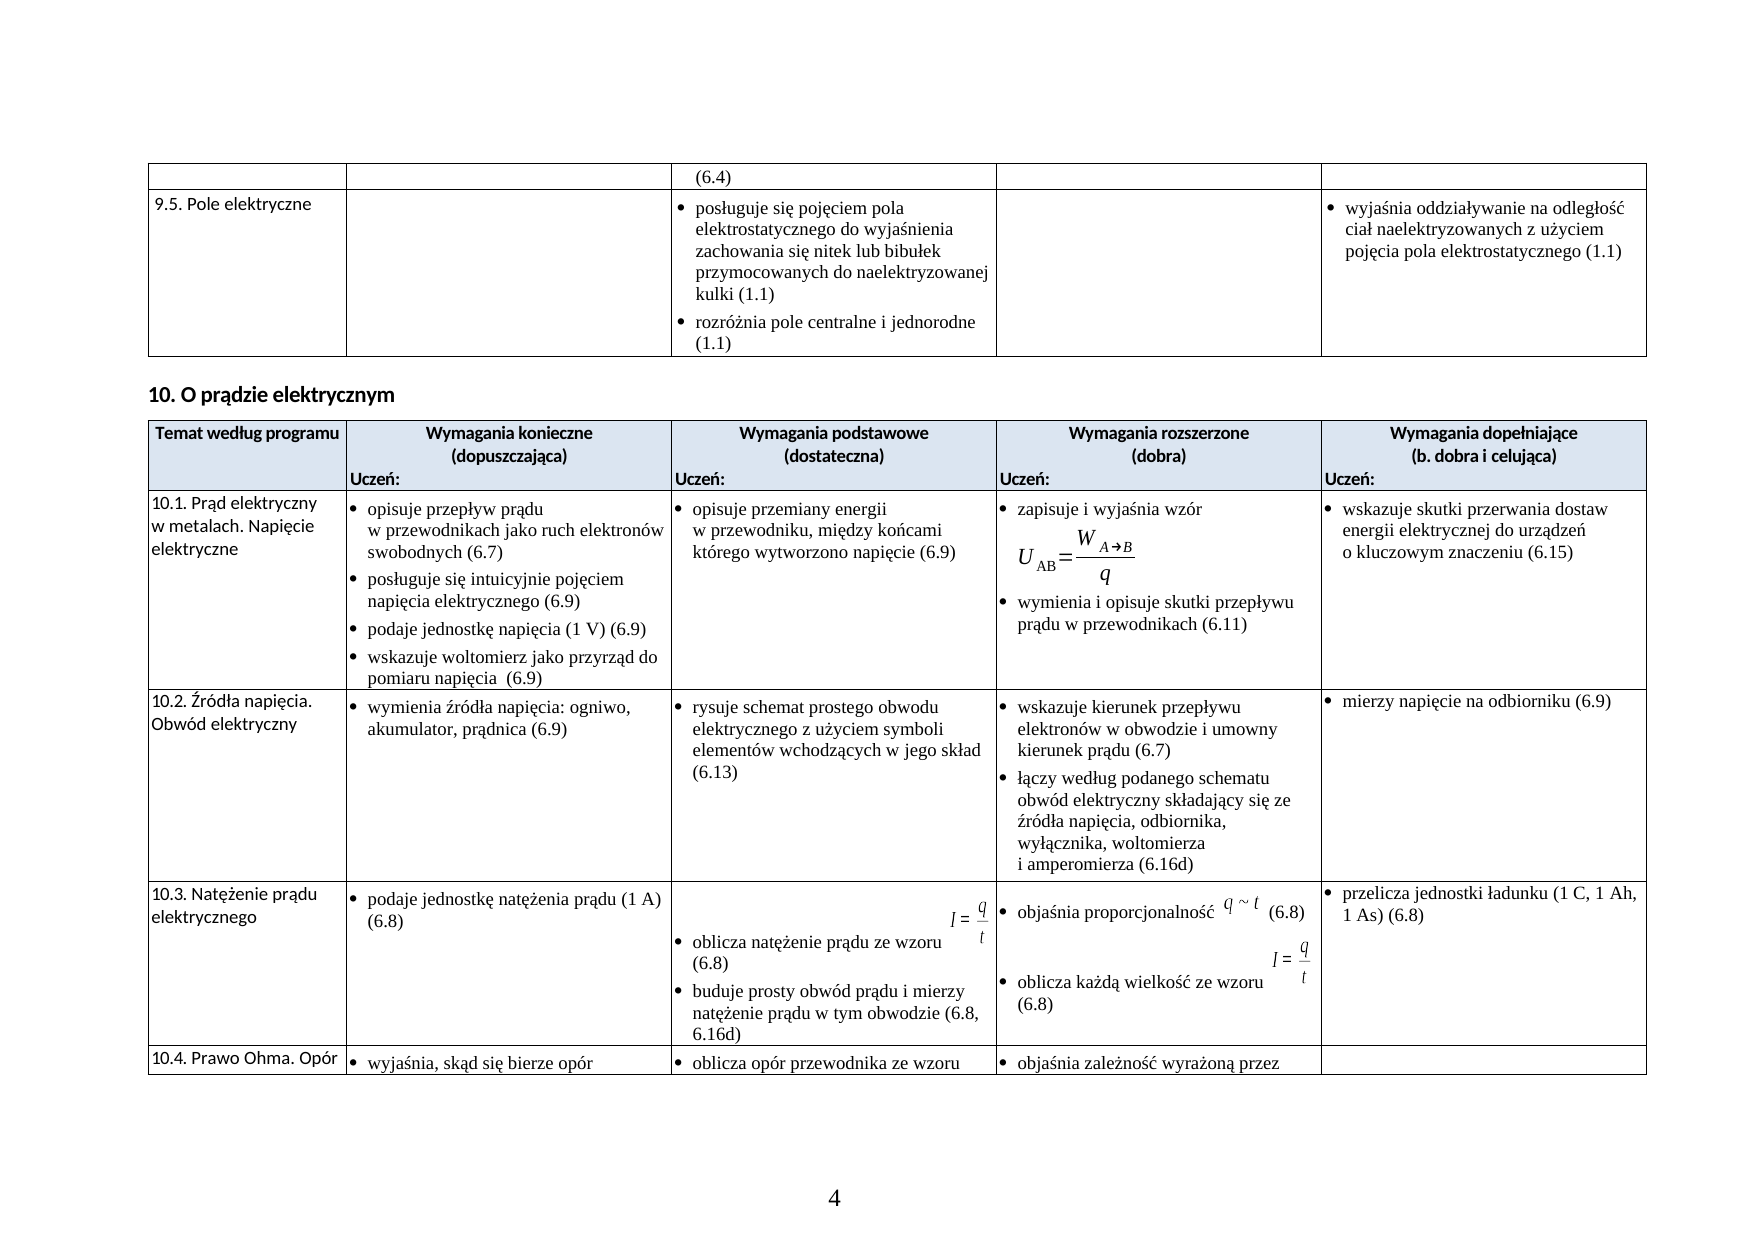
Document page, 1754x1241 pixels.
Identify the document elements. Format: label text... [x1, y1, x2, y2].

table_cell rysuje schemat prostego obwodu elektrycznego z użyciem symboli elementów wchodzących w jego skład (6.13) [672, 690, 996, 881]
table_cell opisuje przemiany energii w przewodniku, między końcami którego wytworzono napięcie (6.9) [672, 491, 996, 689]
table_header Wymagania rozszerzone (dobra) Uczeń: [997, 421, 1321, 490]
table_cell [149, 164, 346, 189]
table_cell oblicza natężenie prądu ze wzoru (6.8) buduje prosty obwód prądu i mierzy natężenie prądu w tym obwodzie (6.8, 6.16d) [672, 882, 996, 1045]
table_cell [347, 190, 671, 356]
table_header Wymagania dopełniające (b. dobra i celująca) Uczeń: [1322, 421, 1646, 490]
table_cell opisuje przepływ prądu w przewodnikach jako ruch elektronów swobodnych (6.7) posługuje się intuicyjnie pojęciem napięcia elektrycznego (6.9) podaje jednostkę napięcia (1 V) (6.9) wskazuje woltomierz jako przyrząd do pomiaru napięcia (6.9) [347, 491, 671, 689]
table_cell objaśnia proporcjonalność (6.8) oblicza każdą wielkość ze wzoru (6.8) [997, 882, 1321, 1045]
table_header Temat według programu [149, 421, 346, 490]
table_cell zapisuje i wyjaśnia wzór wymienia i opisuje skutki przepływu prądu w przewodnikach (6.11) [997, 491, 1321, 689]
table_cell mierzy napięcie na odbiorniku (6.9) [1322, 690, 1646, 881]
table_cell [149, 1046, 346, 1074]
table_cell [347, 1046, 671, 1074]
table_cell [672, 1046, 996, 1074]
table_cell podaje jednostkę natężenia prądu () (6.8) [347, 882, 671, 1045]
table_cell wskazuje kierunek przepływu elektronów w obwodzie i umowny kierunek prądu (6.7) łączy według podanego schematu obwód elektryczny składający się ze źródła napięcia, odbiornika, wyłącznika, woltomierza i amperomierza (6.16d) [997, 690, 1321, 881]
table_cell 9.5. Pole elektryczne [149, 190, 346, 356]
table_cell wskazuje skutki przerwania dostaw energii elektrycznej do urządzeń o kluczowym znaczeniu (6.15) [1322, 491, 1646, 689]
table_cell [997, 190, 1321, 356]
table_cell wymienia źródła napięcia: ogniwo, akumulator, prądnica (6.9) [347, 690, 671, 881]
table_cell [672, 164, 996, 189]
table_cell 10.1. Prąd elektryczny w metalach. Napięcie elektryczne [149, 491, 346, 689]
table_cell posługuje się pojęciem pola elektrostatycznego do wyjaśnienia zachowania się nitek lub bibułek przymocowanych do naelektryzowanej kulki (1.1) rozróżnia pole centralne i jednorodne (1.1) [672, 190, 996, 356]
table_cell [1322, 1046, 1646, 1074]
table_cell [347, 164, 671, 189]
table_cell przelicza jednostki ładunku (, 1 Ah, 1 As) (6.8) [1322, 882, 1646, 1045]
table_cell [1322, 164, 1646, 189]
table_cell wyjaśnia oddziaływanie na odległość ciał naelektryzowanych z użyciem pojęcia pola elektrostatycznego (1.1) [1322, 190, 1646, 356]
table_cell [997, 164, 1321, 189]
table_cell 10.3. Natężenie prądu elektrycznego [149, 882, 346, 1045]
table_header Wymagania podstawowe (dostateczna) Uczeń: [672, 421, 996, 490]
text 10. O prądzie elektrycznym [148, 380, 1668, 408]
table_header Wymagania konieczne (dopuszczająca) Uczeń: [347, 421, 671, 490]
table_cell 10.2. Źródła napięcia. Obwód elektryczny [149, 690, 346, 881]
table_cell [997, 1046, 1321, 1074]
